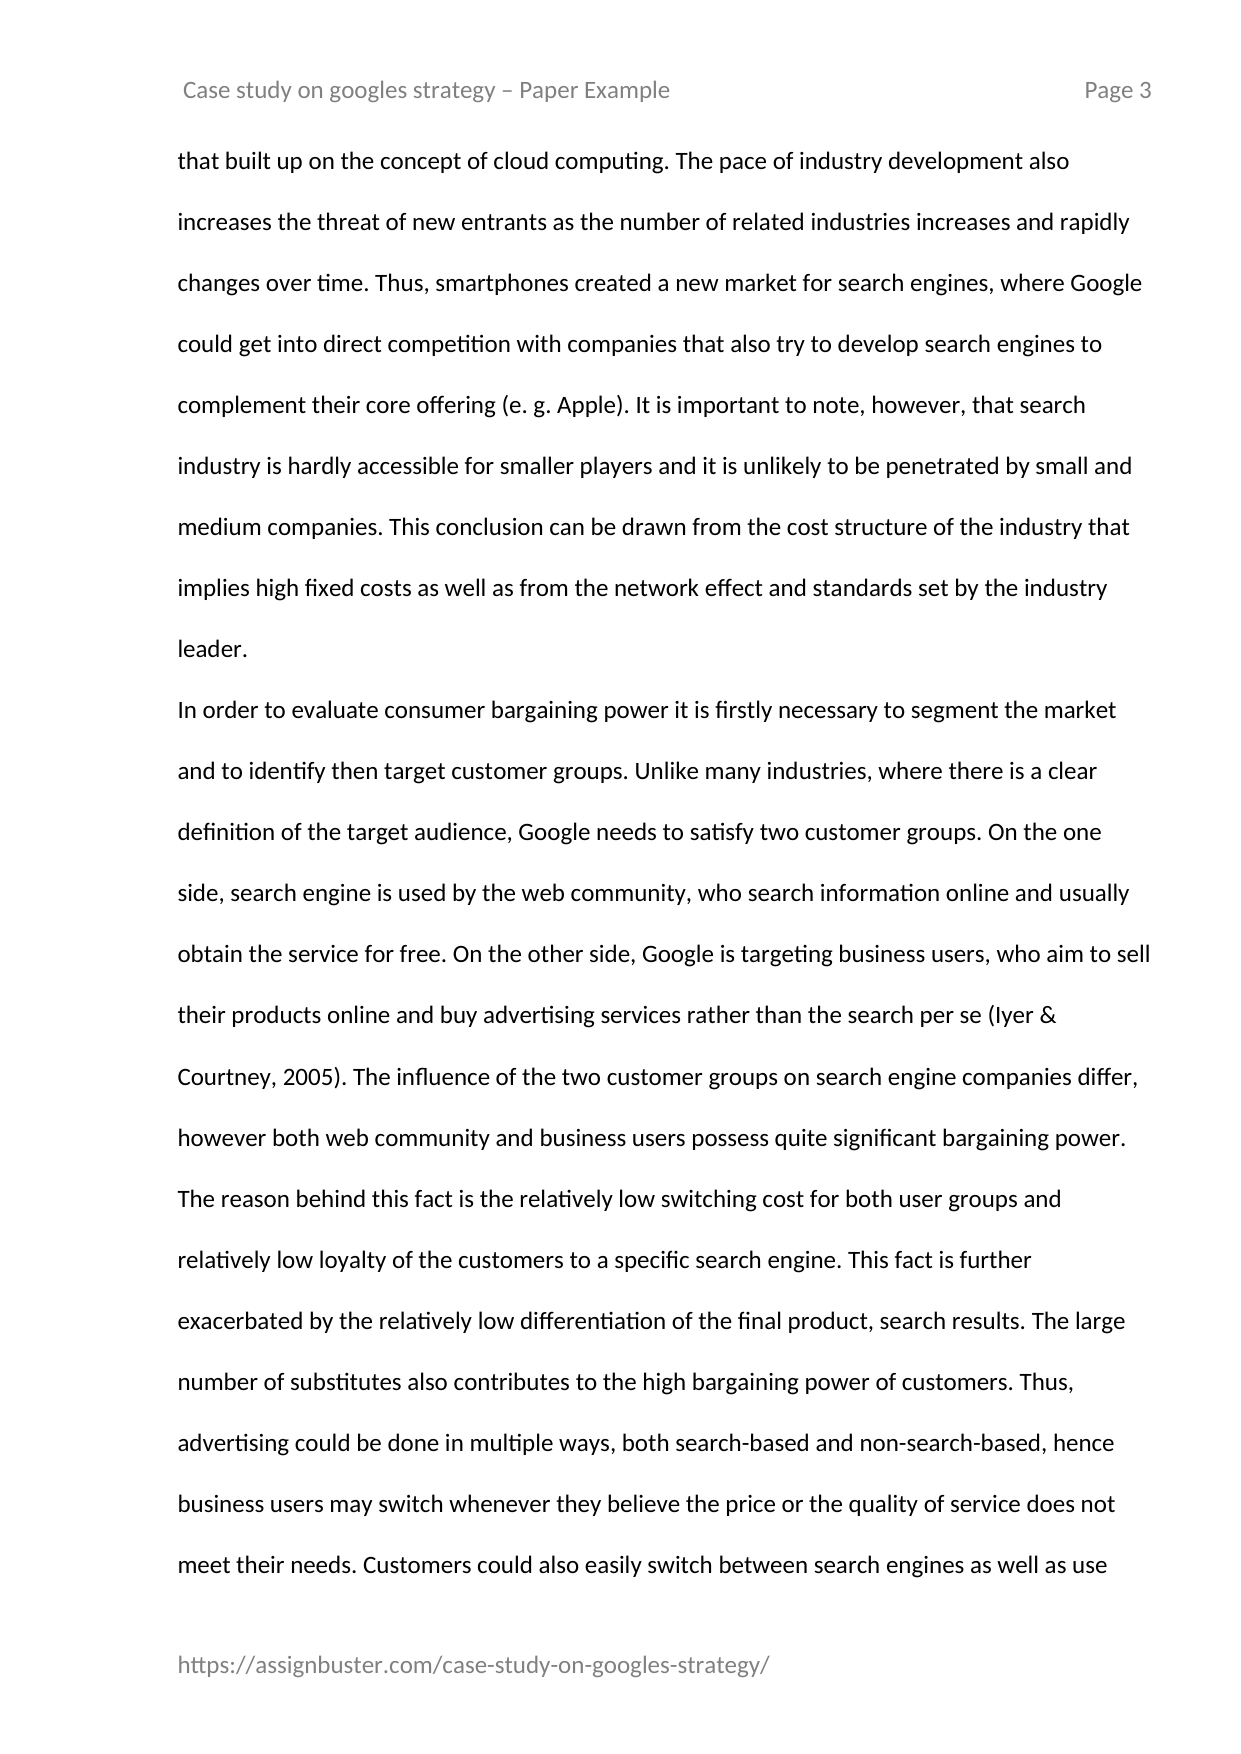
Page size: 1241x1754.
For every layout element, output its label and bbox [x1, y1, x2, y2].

text [177, 145, 1152, 1579]
